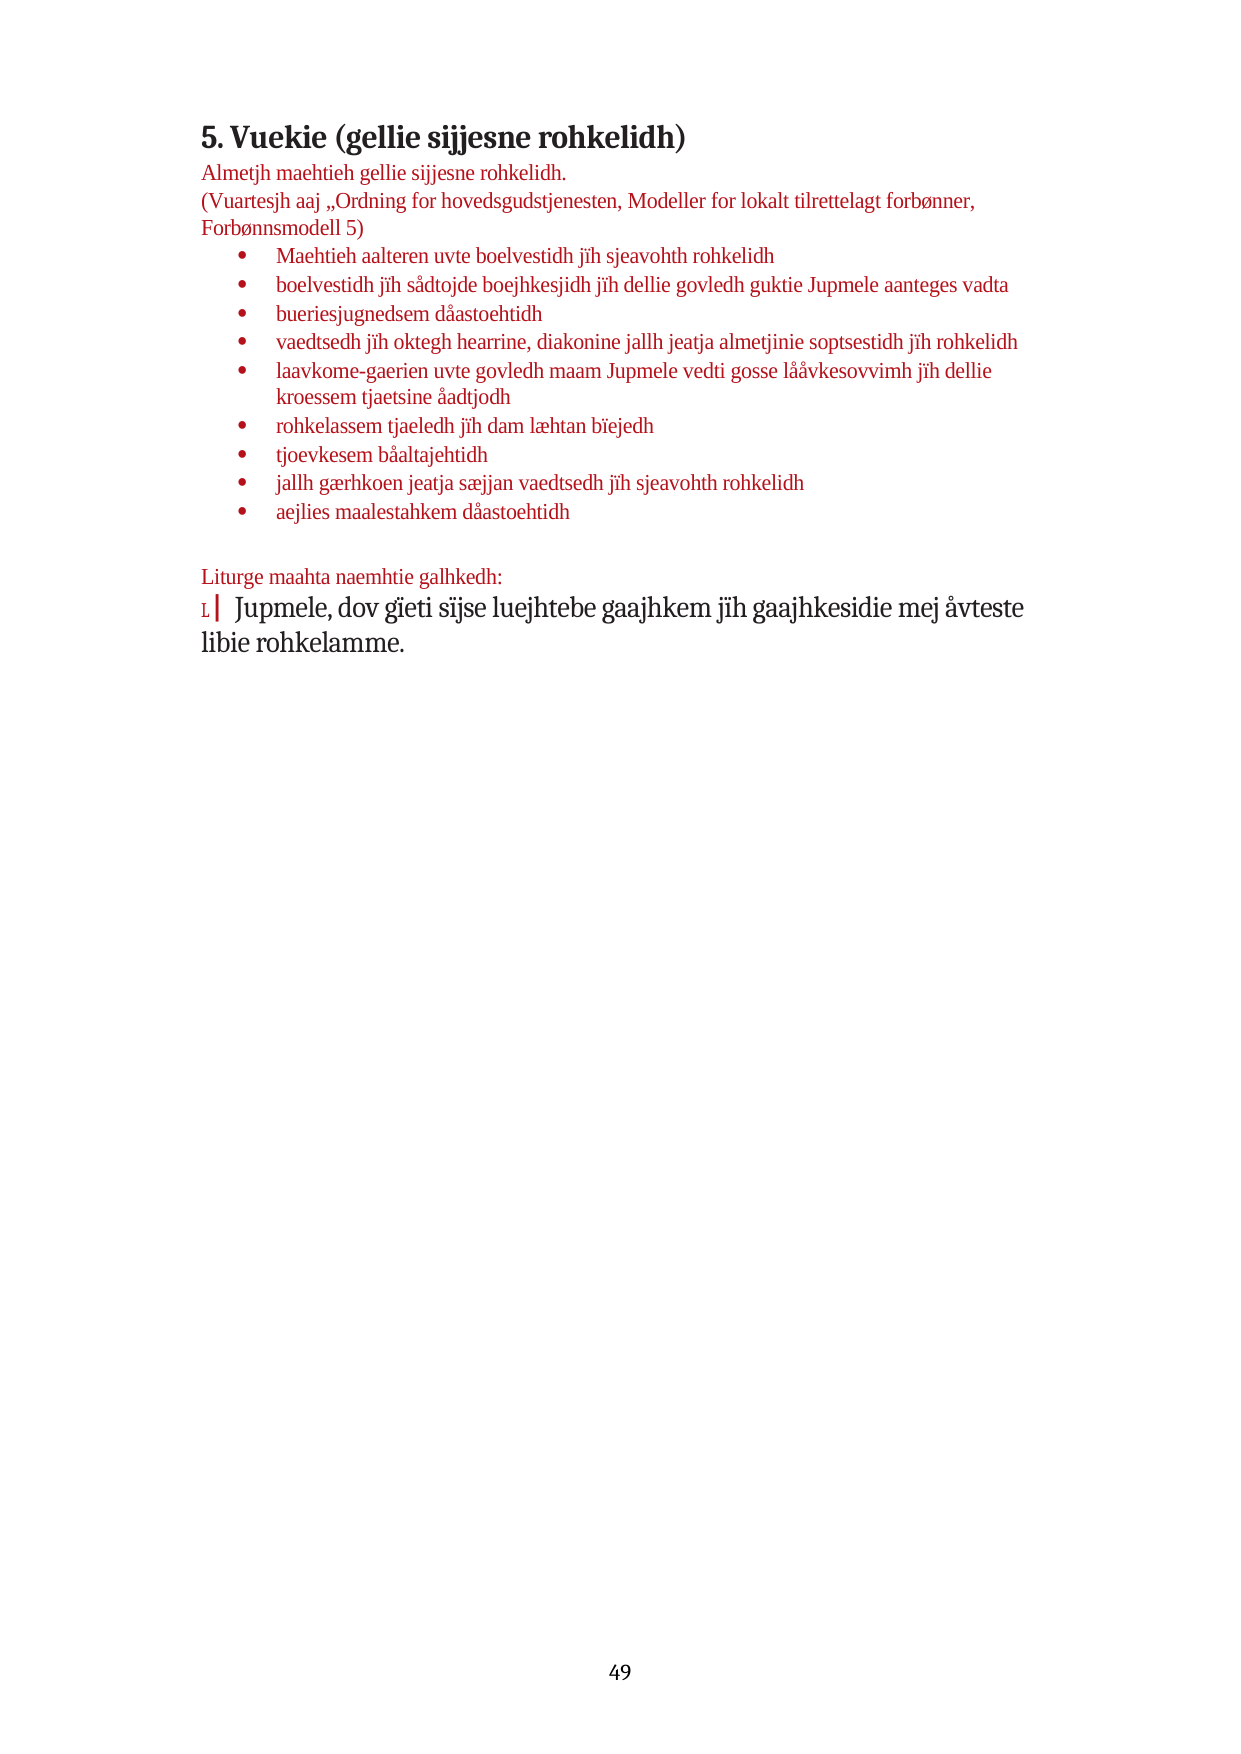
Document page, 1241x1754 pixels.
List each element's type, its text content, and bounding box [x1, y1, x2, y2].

list Maehtieh aalteren uvte boelvestidh jïh sjeavohth rohkelidh [238, 242, 1039, 269]
text (Vuartesjh aaj „Ordning for hovedsgudstjenesten, Modeller for lokalt tilrettelagt forbønner, Forbønnsmodell 5) [201, 187, 1039, 240]
text L | Jupmele, dov gïeti sïjse luejhtebe gaajhkem jïh gaajhkesidie mej åvteste libie rohkelamme. [201, 591, 1039, 660]
list aejlies maalestahkem dåastoehtidh [238, 498, 1039, 524]
list boelvestidh jïh sådtojde boejhkesjidh jïh dellie govledh guktie Jupmele aanteges vadta [238, 271, 1039, 297]
list bueriesjugnedsem dåastoehtidh [238, 300, 1039, 326]
list rohkelassem tjaeledh jïh dam læhtan bïejedh [238, 412, 1039, 438]
text 5. Vuekie (gellie sijjesne rohkelidh) [201, 118, 1039, 156]
list tjoevkesem båaltajehtidh [238, 441, 1039, 467]
list jallh gærhkoen jeatja sæjjan vaedtsedh jïh sjeavohth rohkelidh [238, 469, 1039, 496]
text Almetjh maehtieh gellie sijjesne rohkelidh. [201, 159, 1039, 185]
text Liturge maahta naemhtie galhkedh: [201, 563, 1039, 589]
list laavkome-gaerien uvte govledh maam Jupmele vedti gosse lååvkesovvimh jïh dellie kroessem tjaetsine åadtjodh [238, 357, 1039, 410]
list vaedtsedh jïh oktegh hearrine, diakonine jallh jeatja almetjinie soptsestidh jïh rohkelidh [238, 328, 1039, 355]
